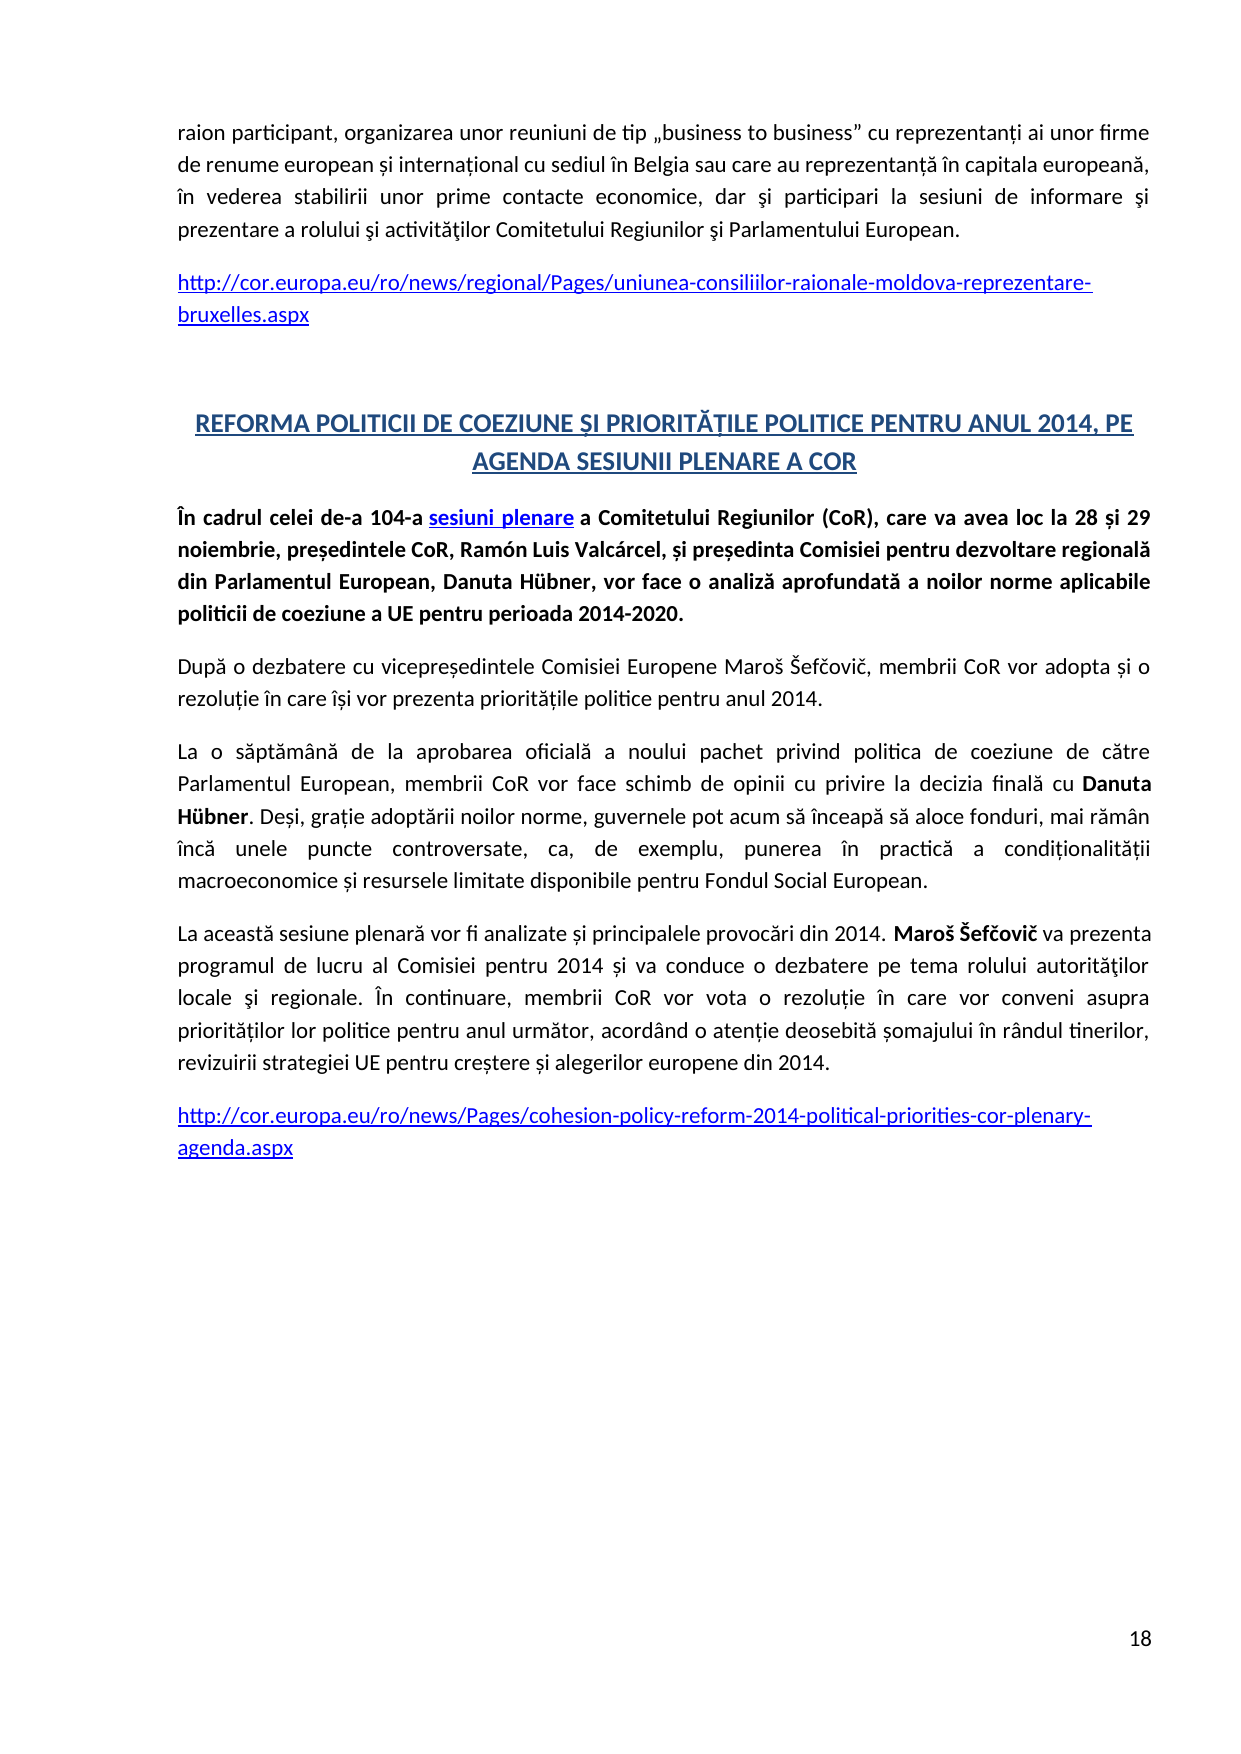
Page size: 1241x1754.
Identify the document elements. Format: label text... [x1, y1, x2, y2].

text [177, 118, 1152, 243]
text REFORMA POLITICII DE COEZIUNE ȘI PRIORITĂȚILE POLITICE PENTRU ANUL 2014, PE AGENDA SESIUNII PLENARE A COR [177, 406, 1152, 477]
text În cadrul celei de-a 104-a sesiuni plenare a Comitetului Regiunilor (CoR), care va avea loc la 28 și 29 noiembrie, președintele CoR, Ramón Luis Valcárcel, și președinta Comisiei pentru dezvoltare regională din Parlamentul European, Danuta Hübner, vor face o analiză aprofundată a noilor norme aplicabile politicii de coeziune a UE pentru perioada 2014-2020. [177, 503, 1152, 627]
text La o săptămână de la aprobarea oficială a noului pachet privind politica de coeziune de către Parlamentul European, membrii CoR vor face schimb de opinii cu privire la decizia finală cu Danuta Hübner. Deși, grație adoptării noilor norme, guvernele pot acum să înceapă să aloce fonduri, mai rămân încă unele puncte controversate, ca, de exemplu, punerea în practică a condiționalității macroeconomice și resursele limitate disponibile pentru Fondul Social European. [177, 737, 1152, 894]
text După o dezbatere cu vicepreședintele Comisiei Europene Maroš Šefčovič, membrii CoR vor adopta și o rezoluție în care își vor prezenta prioritățile politice pentru anul 2014. [177, 652, 1152, 712]
text http://cor.europa.eu/ro/news/regional/Pages/uniunea-consiliilor-raionale-moldova-reprezentare-bruxelles.aspx [177, 268, 1152, 328]
text http://cor.europa.eu/ro/news/Pages/cohesion-policy-reform-2014-political-priorities-cor-plenary-agenda.aspx [177, 1101, 1152, 1161]
text La această sesiune plenară vor fi analizate și principalele provocări din 2014. Maroš Šefčovič va prezenta programul de lucru al Comisiei pentru 2014 și va conduce o dezbatere pe tema rolului autorităţilor locale şi regionale. În continuare, membrii CoR vor vota o rezoluție în care vor conveni asupra priorităților lor politice pentru anul următor, acordând o atenție deosebită șomajului în rândul tinerilor, revizuirii strategiei UE pentru creștere și alegerilor europene din 2014. [177, 919, 1152, 1076]
